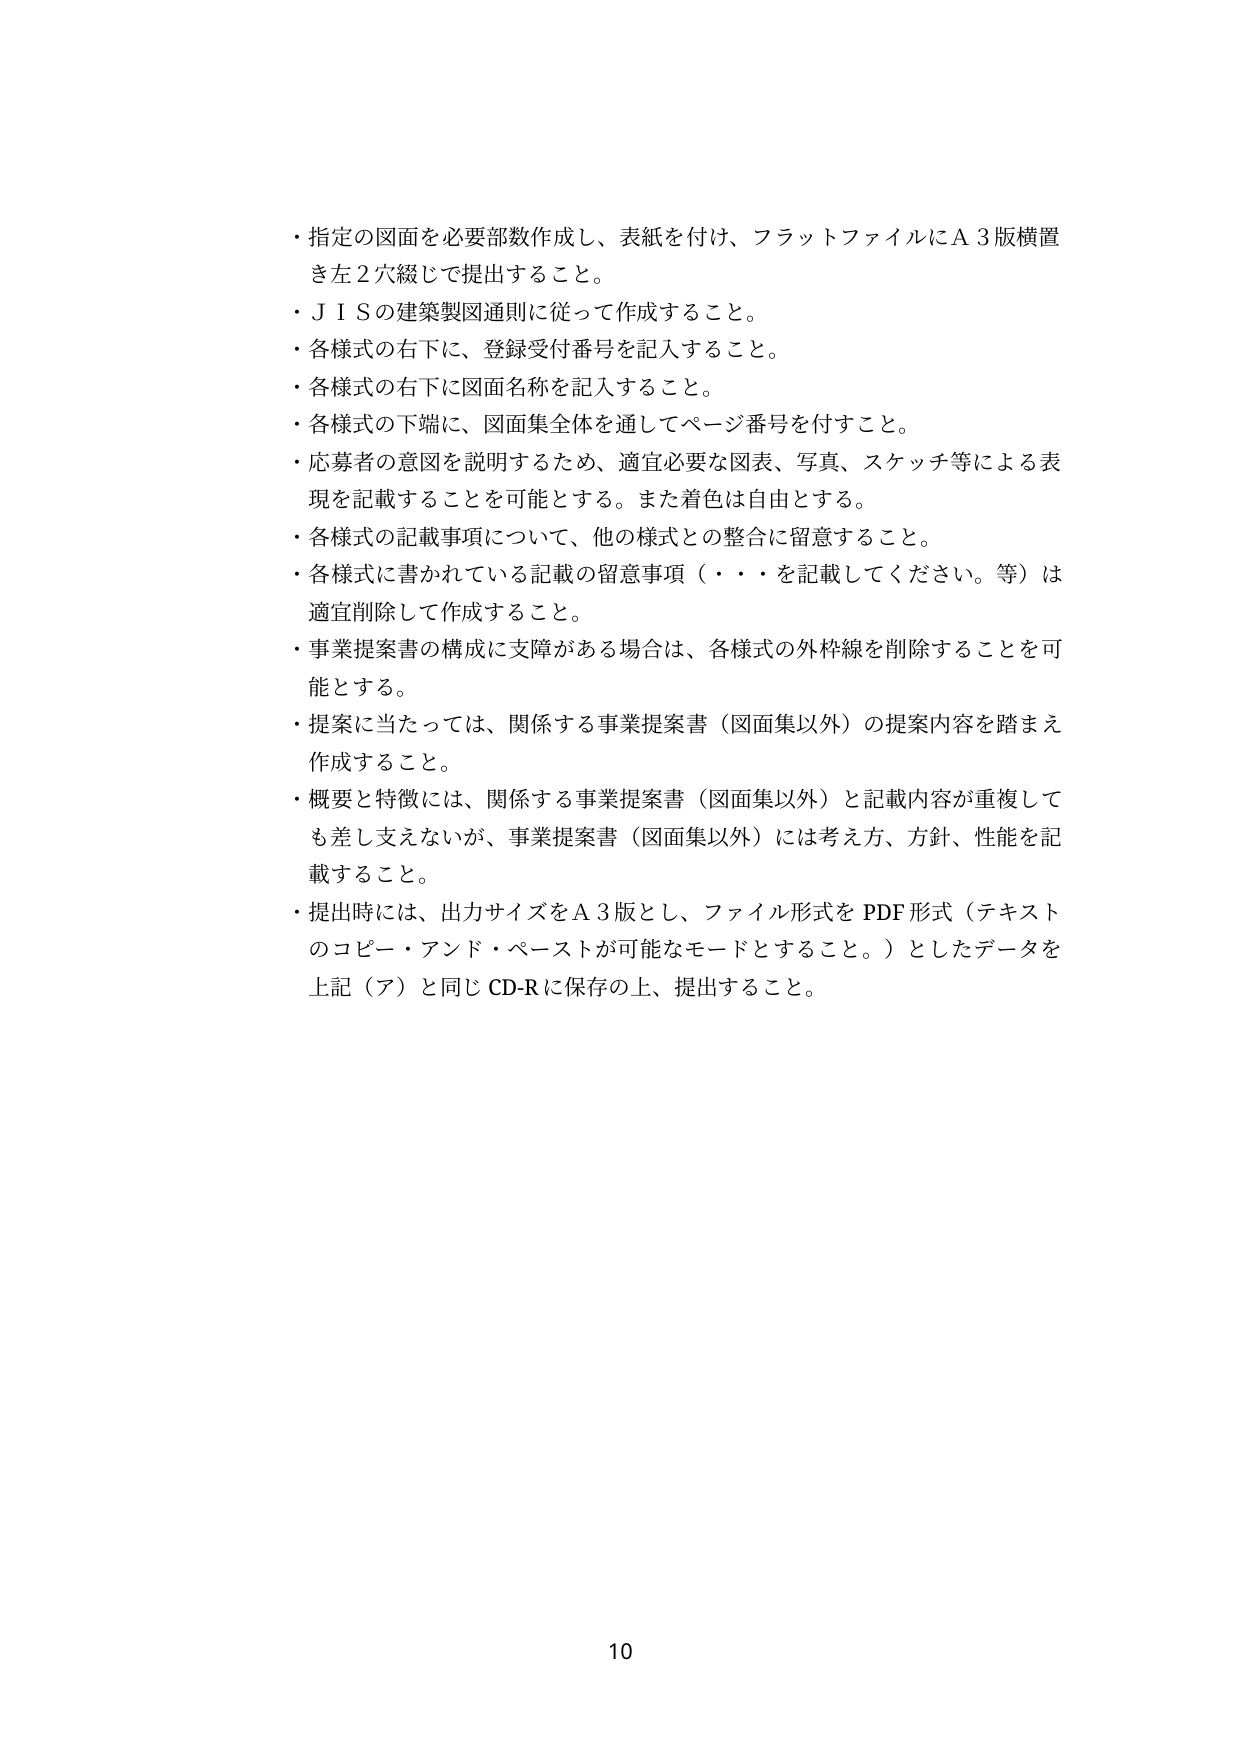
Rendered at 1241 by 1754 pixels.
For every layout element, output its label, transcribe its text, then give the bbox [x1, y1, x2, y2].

text ・ＪＩＳの建築製図通則に従って作成すること。 [287, 292, 1063, 329]
text ・各様式に書かれている記載の留意事項（・・・を記載してください。等）は適宜削除して作成すること。 [287, 554, 1063, 629]
text ・概要と特徴には、関係する事業提案書（図面集以外）と記載内容が重複しても差し支えないが、事業提案書（図面集以外）には考え方、方針、性能を記載すること。 [287, 779, 1063, 892]
text ・各様式の記載事項について、他の様式との整合に留意すること。 [287, 517, 1063, 554]
text ・各様式の右下に図面名称を記入すること。 [287, 367, 1063, 404]
text ・各様式の右下に、登録受付番号を記入すること。 [287, 329, 1063, 367]
text ・各様式の下端に、図面集全体を通してページ番号を付すこと。 [287, 404, 1063, 442]
text ・提出時には、出力サイズをＡ３版とし、ファイル形式をPDF形式（テキストのコピー・アンド・ペーストが可能なモードとすること。）としたデータを上記（ア）と同じCD-Rに保存の上、提出すること。 [287, 892, 1063, 1004]
text ・指定の図面を必要部数作成し、表紙を付け、フラットファイルにＡ３版横置き左２穴綴じで提出すること。 [287, 217, 1063, 292]
text ・提案に当たっては、関係する事業提案書（図面集以外）の提案内容を踏まえ作成すること。 [287, 704, 1063, 779]
text ・事業提案書の構成に支障がある場合は、各様式の外枠線を削除することを可能とする。 [287, 629, 1063, 704]
text ・応募者の意図を説明するため、適宜必要な図表、写真、スケッチ等による表現を記載することを可能とする。また着色は自由とする。 [287, 442, 1063, 517]
